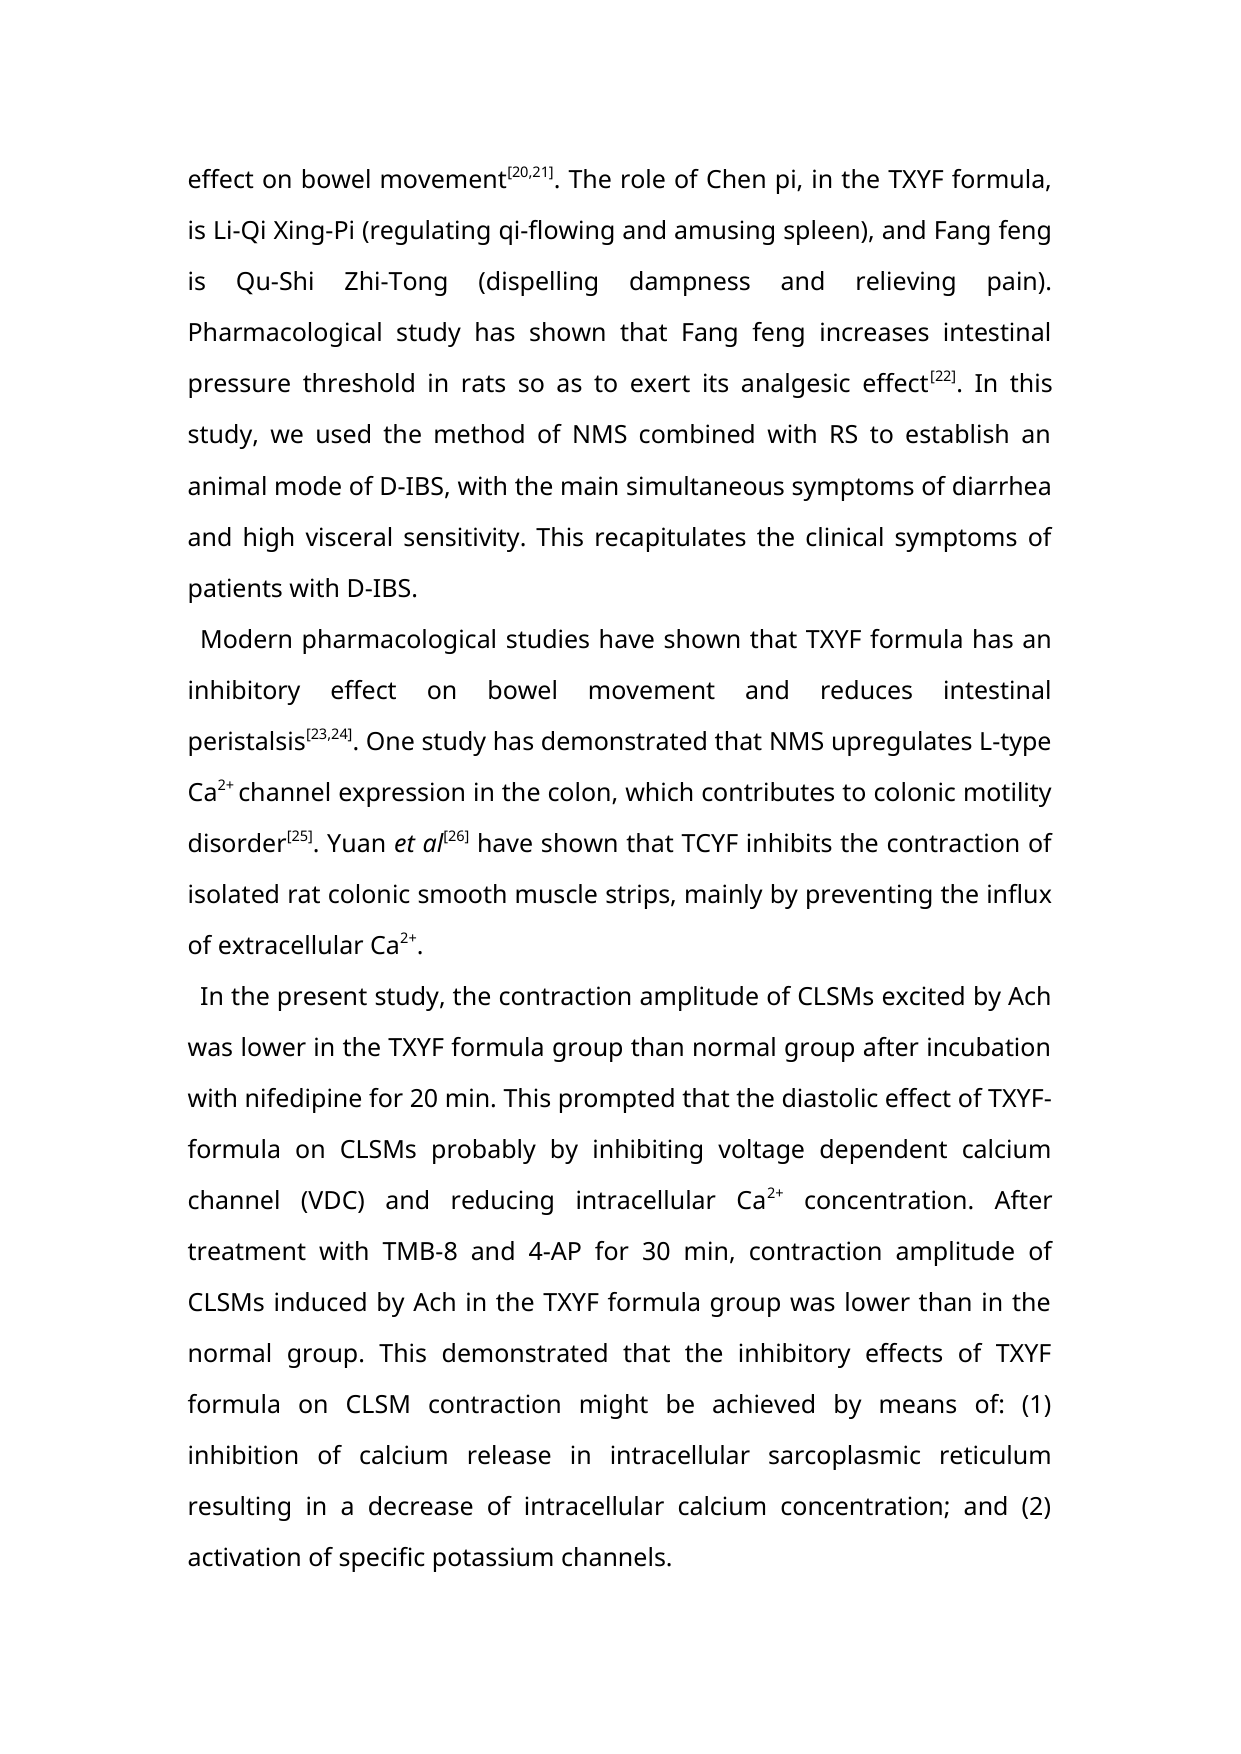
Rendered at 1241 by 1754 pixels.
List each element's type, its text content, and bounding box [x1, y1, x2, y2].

text Modern pharmacological studies have shown that TXYF formula has an inhibitory effect on bowel movement and reduces intestinal peristalsis[23,24]. One study has demonstrated that NMS upregulates L-type Ca2+ channel expression in the colon, which contributes to colonic motility disorder[25]. Yuan et al[26] have shown that TCYF inhibits the contraction of isolated rat colonic smooth muscle strips, mainly by preventing the influx of extracellular Ca2+. [187, 621, 1053, 962]
text In the present study, the contraction amplitude of CLSMs excited by Ach was lower in the TXYF formula group than normal group after incubation with nifedipine for 20 min. This prompted that the diastolic effect of TXYF-formula on CLSMs probably by inhibiting voltage dependent calcium channel (VDC) and reducing intracellular Ca2+ concentration. After treatment with TMB-8 and 4-AP for 30 min, contraction amplitude of CLSMs induced by Ach in the TXYF formula group was lower than in the normal group. This demonstrated that the inhibitory effects of TXYF formula on CLSM contraction might be achieved by means of: (1) inhibition of calcium release in intracellular sarcoplasmic reticulum resulting in a decrease of intracellular calcium concentration; and (2) activation of specific potassium channels. [187, 979, 1053, 1574]
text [187, 162, 1053, 604]
